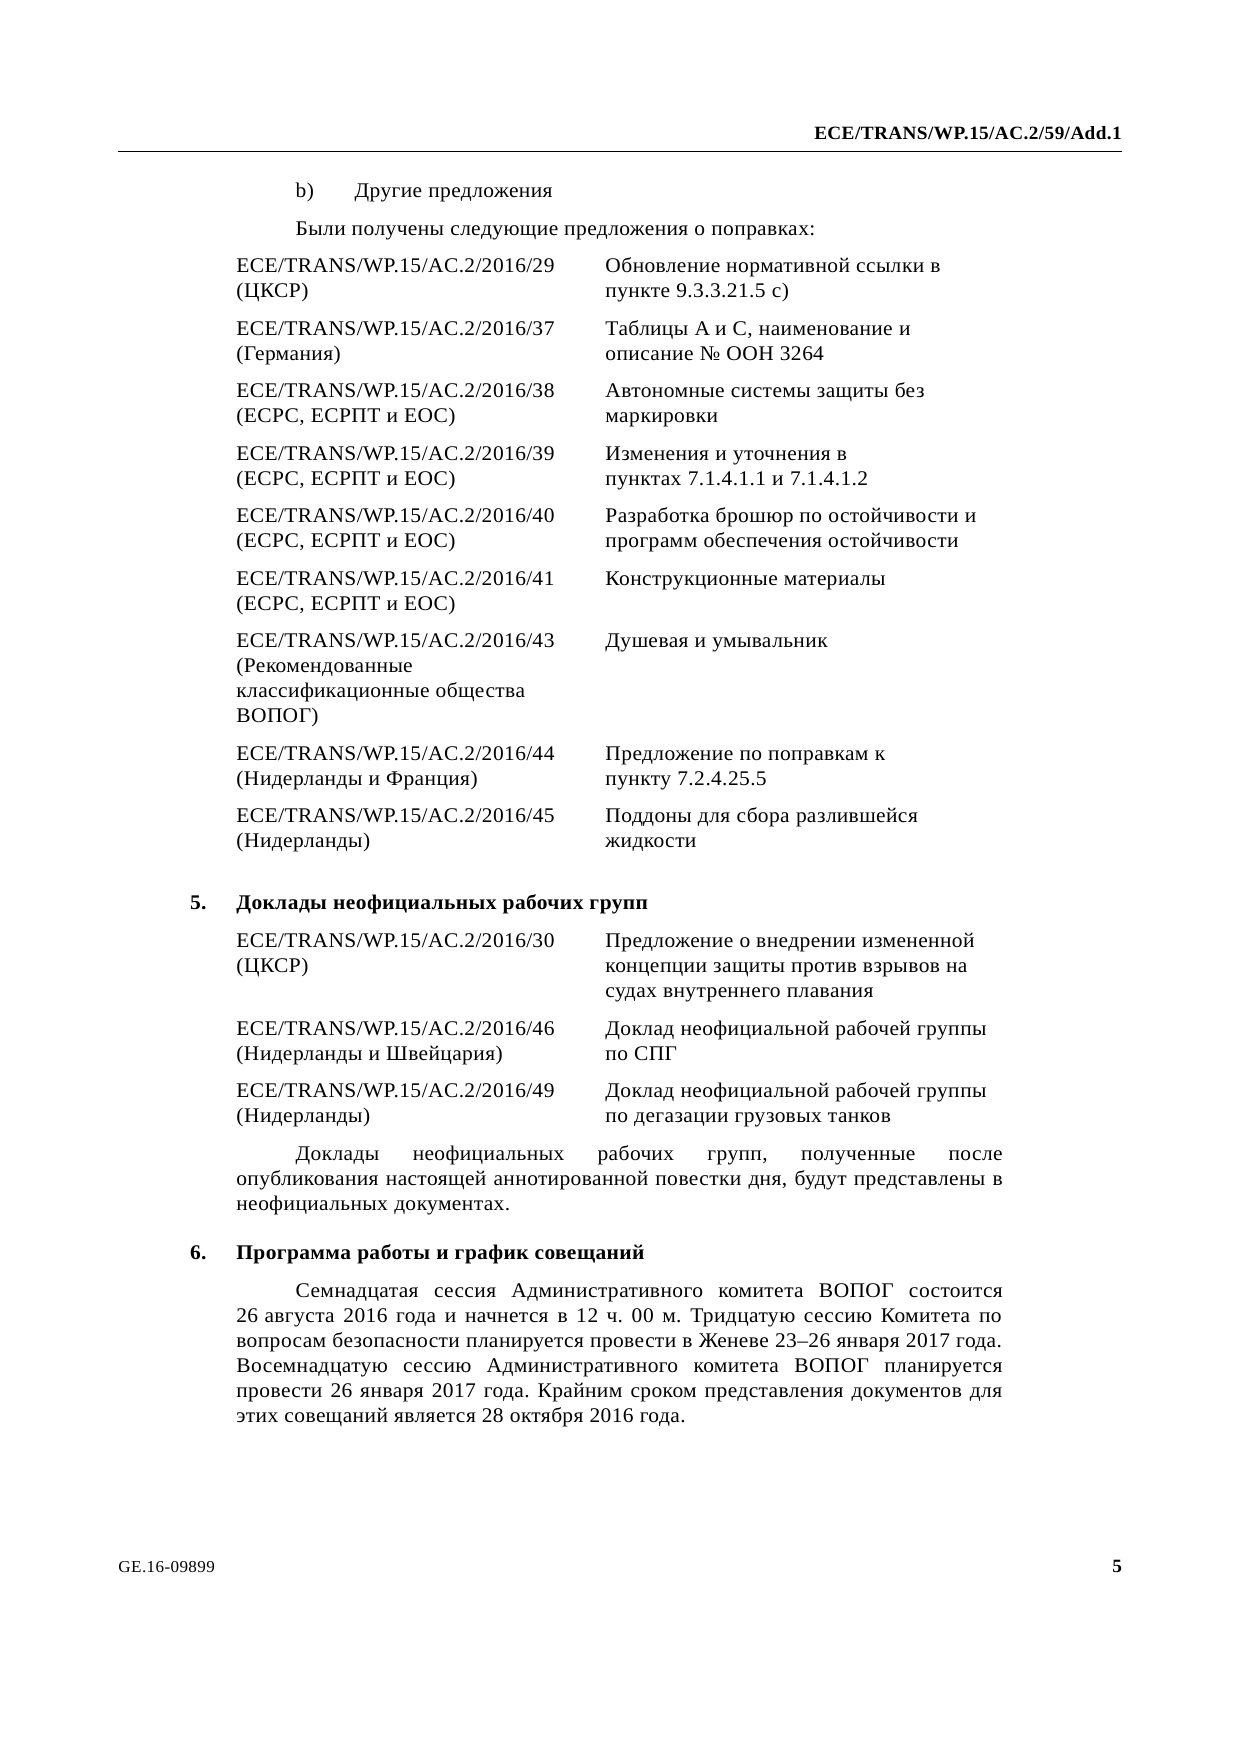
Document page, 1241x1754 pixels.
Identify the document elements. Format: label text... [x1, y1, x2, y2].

text Были получены следующие предложения о поправках: [236, 215, 1004, 240]
table_cell Душевая и умывальник [605, 627, 1004, 740]
table_cell ECE/TRANS/WP.15/AC.2/2016/49 (Нидерланды) [236, 1077, 605, 1140]
table_cell ECE/TRANS/WP.15/AC.2/2016/46 (Нидерланды и Швейцария) [236, 1015, 605, 1077]
table_cell ECE/TRANS/WP.15/AC.2/2016/40 (ЕСРС, ЕСРПТ и EOС) [236, 502, 605, 565]
table_cell Таблицы A и C, наименование и описание № ООН 3264 [605, 315, 1004, 377]
table_header ECE/TRANS/WP.15/AC.2/2016/30 (ЦКСР) [236, 927, 605, 1015]
table_cell ECE/TRANS/WP.15/AC.2/2016/44 (Нидерланды и Франция) [236, 740, 605, 802]
table_cell Предложение по поправкам к пункту 7.2.4.25.5 [605, 740, 1004, 802]
text 6. Программа работы и график совещаний [118, 1240, 1004, 1265]
table_cell Доклад неофициальной рабочей группы по дегазации грузовых танков [605, 1077, 1004, 1140]
table_cell ECE/TRANS/WP.15/AC.2/2016/41 (ЕСРС, ЕСРПТ и EOС) [236, 565, 605, 627]
text 5. Доклады неофициальных рабочих групп [118, 890, 1004, 915]
table_cell Разработка брошюр по остойчивости и программ обеспечения остойчивости [605, 502, 1004, 565]
table_cell ECE/TRANS/WP.15/AC.2/2016/37 (Германия) [236, 315, 605, 377]
table_cell ECE/TRANS/WP.15/AC.2/2016/38 (ЕСРС, ЕСРПТ и EOС) [236, 377, 605, 440]
table_cell Изменения и уточнения в пунктах 7.1.4.1.1 и 7.1.4.1.2 [605, 440, 1004, 502]
table_cell Поддоны для сбора разлившейся жидкости [605, 802, 1004, 865]
text Доклады неофициальных рабочих групп, полученные после опубликования настоящей аннотированной повестки дня, будут представлены в неофициальных документах. [236, 1140, 1004, 1215]
table_cell ECE/TRANS/WP.15/AC.2/2016/45 (Нидерланды) [236, 802, 605, 865]
table_cell Конструкционные материалы [605, 565, 1004, 627]
table_header Обновление нормативной ссылки в пункте 9.3.3.21.5 c) [605, 252, 1004, 315]
table_cell Доклад неофициальной рабочей группы по СПГ [605, 1015, 1004, 1077]
text Семнадцатая сессия Административного комитета ВОПОГ состоится 26 августа 2016 года и начнется в 12 ч. 00 м. Тридцатую сессию Комитета по вопросам безопасности планируется провести в Женеве 23–26 января 2017 года. Восемнадцатую сессию Административного комитета ВОПОГ планируется провести 26 января 2017 года. Крайним сроком представления документов для этих совещаний является 28 октября 2016 года. [236, 1277, 1004, 1427]
table_header Предложение о внедрении измененной концепции защиты против взрывов на судах внутреннего плавания [605, 927, 1004, 1015]
table_cell ECE/TRANS/WP.15/AC.2/2016/39 (ЕСРС, ЕСРПТ и EOС) [236, 440, 605, 502]
table_cell ECE/TRANS/WP.15/AC.2/2016/43 (Рекомендованные классификационные общества ВОПОГ) [236, 627, 605, 740]
table_cell Автономные системы защиты без маркировки [605, 377, 1004, 440]
text b) Другие предложения [236, 177, 1004, 202]
table_header ECE/TRANS/WP.15/AC.2/2016/29 (ЦКСР) [236, 252, 605, 315]
